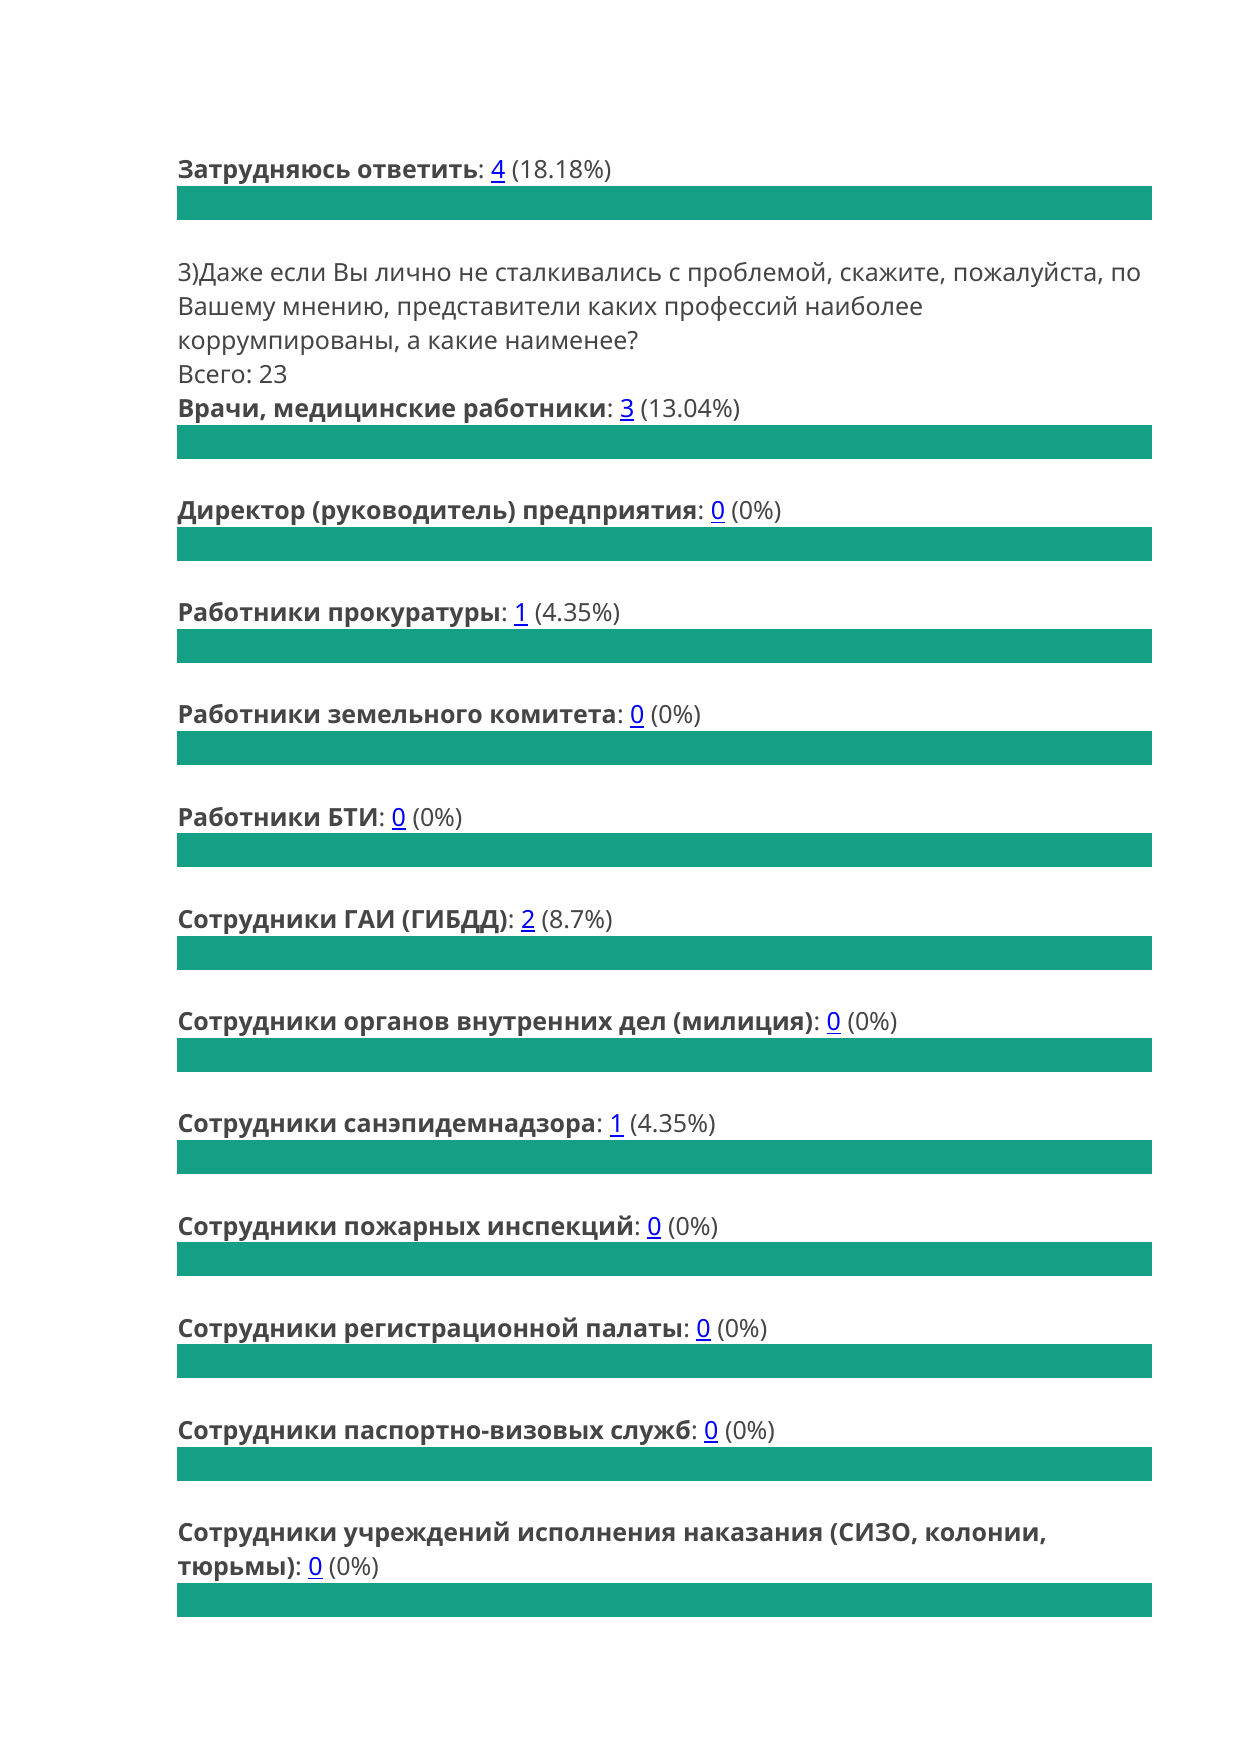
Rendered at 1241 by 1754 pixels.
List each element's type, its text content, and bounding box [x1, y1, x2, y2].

text Врачи, медицинские работники: 3 (13.04%) [177, 391, 1152, 425]
text 3)Даже если Вы лично не сталкивались с проблемой, скажите, пожалуйста, по Вашему мнению, представители каких профессий наиболее коррумпированы, а какие наименее? Всего: 23 [177, 254, 1152, 391]
text Сотрудники регистрационной палаты: 0 (0%) [177, 1276, 1152, 1344]
text Сотрудники ГАИ (ГИБДД): 2 (8.7%) [177, 867, 1152, 936]
text Директор (руководитель) предприятия: 0 (0%) [177, 459, 1152, 527]
text Работники земельного комитета: 0 (0%) [177, 663, 1152, 731]
text Сотрудники паспортно-визовых служб: 0 (0%) [177, 1378, 1152, 1447]
text Сотрудники пожарных инспекций: 0 (0%) [177, 1174, 1152, 1242]
text Работники БТИ: 0 (0%) [177, 765, 1152, 833]
text Работники прокуратуры: 1 (4.35%) [177, 561, 1152, 629]
text Затрудняюсь ответить: 4 (18.18%) [177, 118, 1152, 186]
text Сотрудники учреждений исполнения наказания (СИЗО, колонии, тюрьмы): 0 (0%) [177, 1481, 1152, 1583]
text Сотрудники санэпидемнадзора: 1 (4.35%) [177, 1072, 1152, 1140]
text Сотрудники органов внутренних дел (милиция): 0 (0%) [177, 970, 1152, 1038]
